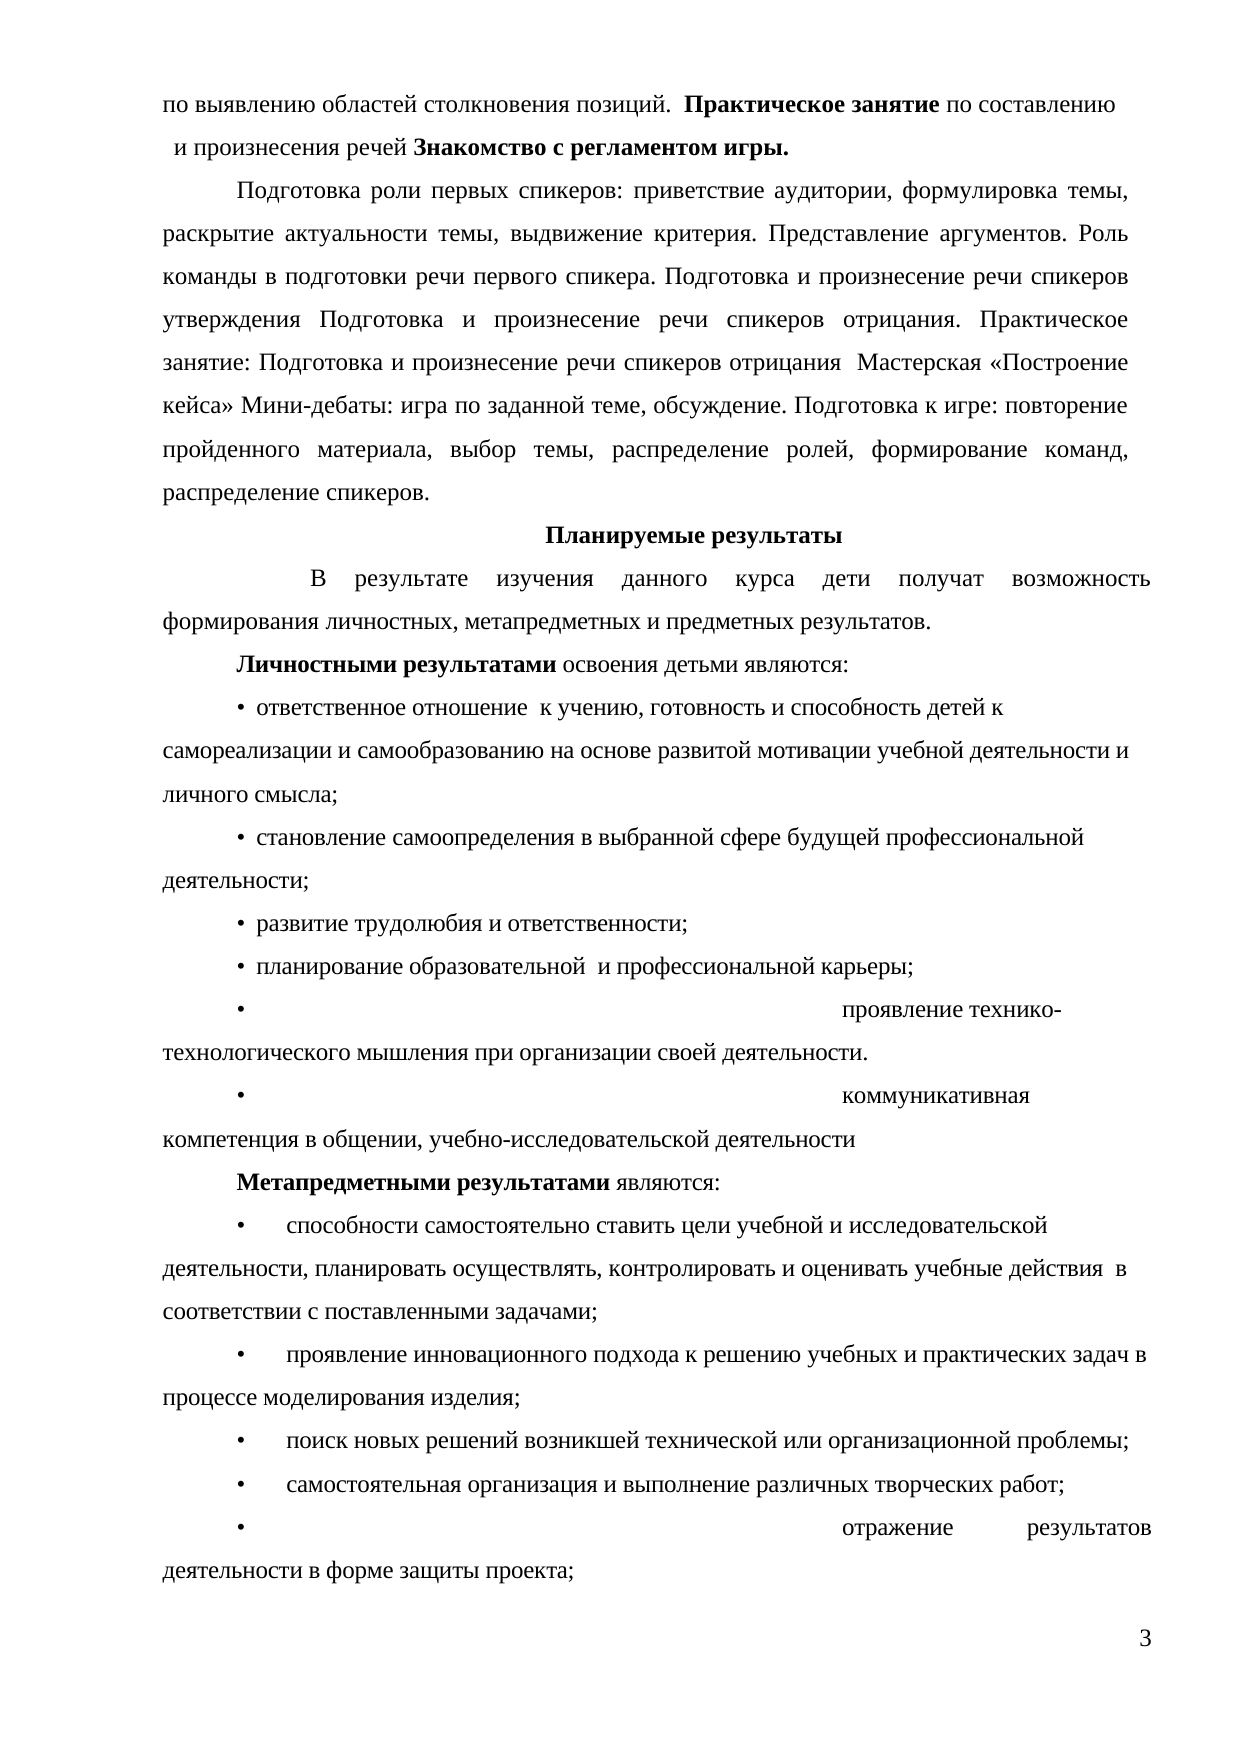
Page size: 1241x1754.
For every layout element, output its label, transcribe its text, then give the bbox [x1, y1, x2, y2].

list коммуникативная компетенция в общении, учебно-исследовательской деятельности [162, 1081, 1152, 1152]
list поиск новых решений возникшей технической или организационной проблемы; [162, 1426, 1152, 1454]
list проявление технико-технологического мышления при организации своей деятельности. [162, 994, 1152, 1066]
list планирование образовательной и профессиональной карьеры; [162, 951, 1152, 980]
text и произнесения речей Знакомство с регламентом игры. [174, 132, 1139, 161]
list становление самоопределения в выбранной сфере будущей профессиональной деятельности; [162, 822, 1152, 894]
list ответственное отношение к учению, готовность и способность детей к самореализации и самообразованию на основе развитой мотивации учебной деятельности и личного смысла; [162, 692, 1152, 807]
list проявление инновационного подхода к решению учебных и практических задач в процессе моделирования изделия; [162, 1339, 1152, 1411]
list развитие трудолюбия и ответственности; [162, 908, 1152, 937]
text Метапредметными результатами являются: [162, 1167, 1152, 1196]
text В результате изучения данного курса дети получат возможность формирования личностных, метапредметных и предметных результатов. [162, 563, 1152, 635]
list отражение результатов деятельности в форме защиты проекта; [162, 1512, 1152, 1584]
text Личностными результатами освоения детьми являются: [162, 649, 1152, 678]
list способности самостоятельно ставить цели учебной и исследовательской деятельности, планировать осуществлять, контролировать и оценивать учебные действия в соответствии с поставленными задачами; [162, 1210, 1152, 1325]
text Планируемые результаты [162, 520, 1152, 549]
text Подготовка роли первых спикеров: приветствие аудитории, формулировка темы, раскрытие актуальности темы, выдвижение критерия. Представление аргументов. Роль команды в подготовки речи первого спикера. Подготовка и произнесение речи спикеров утверждения Подготовка и произнесение речи спикеров отрицания. Практическое занятие: Подготовка и произнесение речи спикеров отрицания Мастерская «Построение кейса» Мини-дебаты: игра по заданной теме, обсуждение. Подготовка к игре: повторение пройденного материала, выбор темы, распределение ролей, формирование команд, распределение спикеров. [162, 175, 1129, 506]
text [162, 89, 1139, 117]
list самостоятельная организация и выполнение различных творческих работ; [162, 1469, 1152, 1497]
